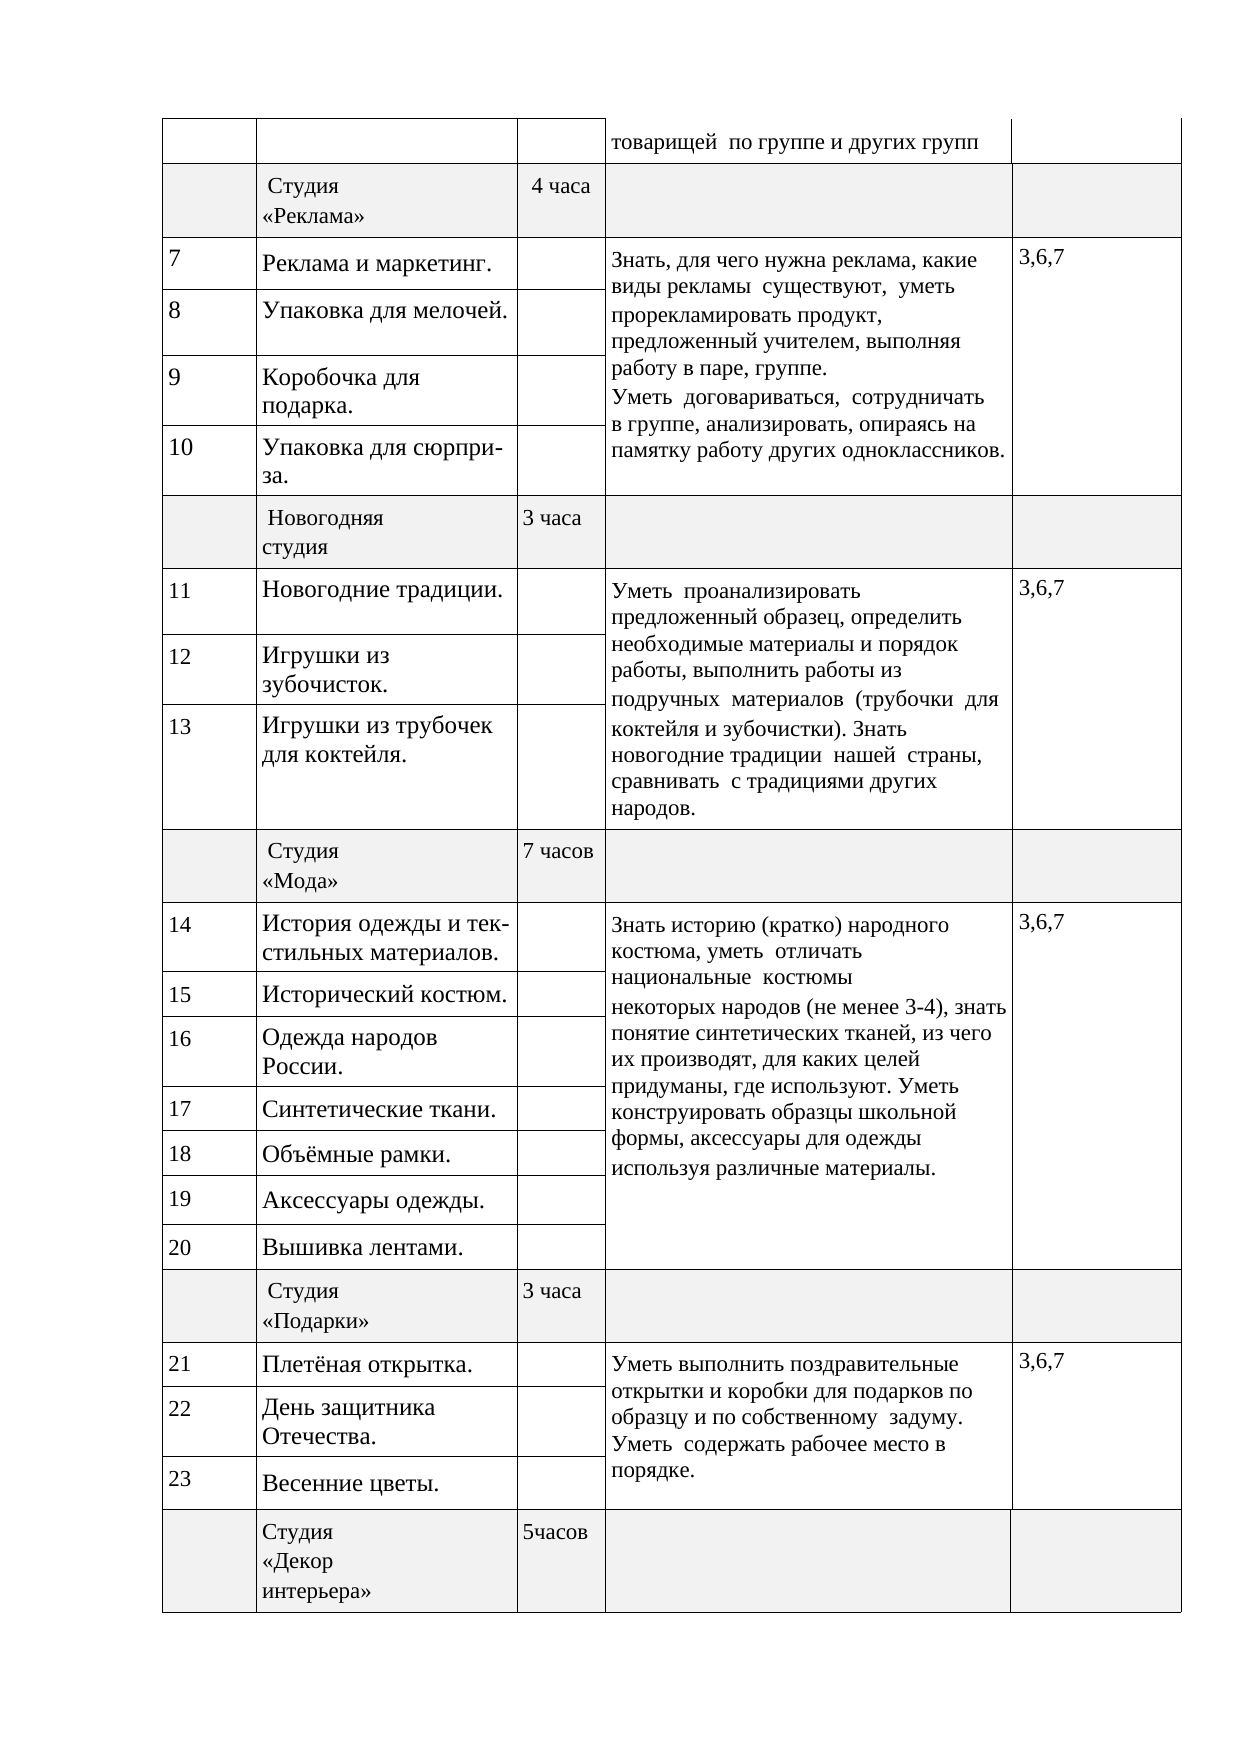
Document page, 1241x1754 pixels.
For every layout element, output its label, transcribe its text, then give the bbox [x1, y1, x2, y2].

table_cell [606, 830, 1012, 902]
table_cell 11 [163, 569, 256, 634]
table_cell [518, 1225, 605, 1268]
table_cell Игрушки из трубочек для коктейля. [257, 705, 517, 829]
table_cell Коробочка для подарка. [257, 356, 517, 425]
table_cell [163, 1510, 256, 1612]
table_cell [518, 705, 605, 829]
table_cell Студия «Реклама» [257, 164, 517, 237]
table_cell [518, 426, 605, 495]
table_cell История одежды и текстильных материалов. [257, 903, 517, 971]
table_cell [163, 830, 256, 902]
table_cell 7 часов [518, 830, 605, 902]
table_cell [163, 164, 256, 237]
table_cell Студия «Декор интерьера» [257, 1510, 517, 1612]
table_cell 3 часа [518, 496, 605, 568]
table_cell [518, 1343, 605, 1386]
table_cell 23 [163, 1457, 256, 1509]
table_cell [518, 1457, 605, 1509]
table_cell Упаковка для сюрприза. [257, 426, 517, 495]
table_cell Реклама и маркетинг. [257, 238, 517, 289]
table_cell [1013, 496, 1181, 568]
table_cell Исторический костюм. [257, 972, 517, 1016]
table_cell [518, 972, 605, 1016]
table_cell Синтетические ткани. [257, 1087, 517, 1130]
table_cell [518, 1017, 605, 1086]
table_cell [1013, 830, 1181, 902]
table_cell Игрушки из зубочисток. [257, 635, 517, 704]
table_cell 21 [163, 1343, 256, 1386]
table_cell [518, 238, 605, 289]
table_cell Уметь проанализировать предложенный образец, определить необходимые материалы и порядок работы, выполнить работы из подручных материалов (трубочки для коктейля и зубочистки). Знать новогодние традиции нашей страны, сравнивать с традициями других народов. [606, 569, 1012, 829]
table_cell [163, 1270, 256, 1342]
table_cell [518, 569, 605, 634]
table_cell 16 [163, 1017, 256, 1086]
table_cell [1011, 1510, 1181, 1612]
table_cell [518, 903, 605, 971]
table_cell 14 [163, 903, 256, 971]
table_cell Студия «Подарки» [257, 1270, 517, 1342]
table_cell 19 [163, 1176, 256, 1224]
table_cell Объёмные рамки. [257, 1131, 517, 1175]
table_cell Весенние цветы. [257, 1457, 517, 1509]
table_cell Новогодняя студия [257, 496, 517, 568]
table_cell Плетёная открытка. [257, 1343, 517, 1386]
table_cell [257, 119, 517, 163]
table_cell 3,6,7 [1013, 238, 1181, 495]
table_cell 12 [163, 635, 256, 704]
table_cell Знать, для чего нужна реклама, какие виды рекламы существуют, уметь прорекламировать продукт, предложенный учителем, выполняя работу в паре, группе. Уметь договариваться, сотрудничать в группе, анализировать, опираясь на памятку работу других одноклассников. [606, 238, 1012, 495]
table_cell 18 [163, 1131, 256, 1175]
table_cell [1013, 164, 1181, 237]
table_cell 6 [163, 119, 256, 163]
table_cell 8 [163, 290, 256, 355]
table_cell 15 [163, 972, 256, 1016]
table_cell 4 часа [518, 164, 605, 237]
table_cell 3 часа [518, 1270, 605, 1342]
table_cell Студия «Мода» [257, 830, 517, 902]
table_cell 5часов [518, 1510, 605, 1612]
table_cell [163, 496, 256, 568]
table_cell [518, 1131, 605, 1175]
table_cell Аксессуары одежды. [257, 1176, 517, 1224]
table_cell Одежда народов России. [257, 1017, 517, 1086]
table_cell Упаковка для мелочей. [257, 290, 517, 355]
table_cell [606, 1510, 1010, 1612]
table_cell [518, 1387, 605, 1456]
table_cell 3,6,7 [1013, 1343, 1181, 1509]
table_cell Вышивка лентами. [257, 1225, 517, 1268]
table_cell [518, 1176, 605, 1224]
table_cell [518, 635, 605, 704]
table_cell [518, 1087, 605, 1130]
table_cell 17 [163, 1087, 256, 1130]
table_cell [606, 164, 1012, 237]
table_cell 20 [163, 1225, 256, 1268]
table_cell 9 [163, 356, 256, 425]
table_cell 3,6,7 [1013, 569, 1181, 829]
table_cell 7 [163, 238, 256, 289]
table_cell [1013, 1270, 1181, 1342]
table_cell 10 [163, 426, 256, 495]
table_cell Новогодние традиции. [257, 569, 517, 634]
table_cell [518, 290, 605, 355]
table_cell День защитника Отечества. [257, 1387, 517, 1456]
table_cell 1 [518, 119, 605, 163]
table_cell Уметь выполнить поздравительные открытки и коробки для подарков по образцу и по собственному задуму. Уметь содержать рабочее место в порядке. [606, 1343, 1012, 1509]
table_cell 22 [163, 1387, 256, 1456]
table_cell [606, 496, 1012, 568]
table_cell 13 [163, 705, 256, 829]
table_cell [606, 1270, 1012, 1342]
table_cell 3,6,7 [1013, 903, 1181, 1268]
table_cell [518, 356, 605, 425]
table_cell Знать историю (кратко) народного костюма, уметь отличать национальные костюмы некоторых народов (не менее 3-4), знать понятие синтетических тканей, из чего их производят, для каких целей придуманы, где используют. Уметь конструировать образцы школьной формы, аксессуары для одежды используя различные материалы. [606, 903, 1012, 1268]
